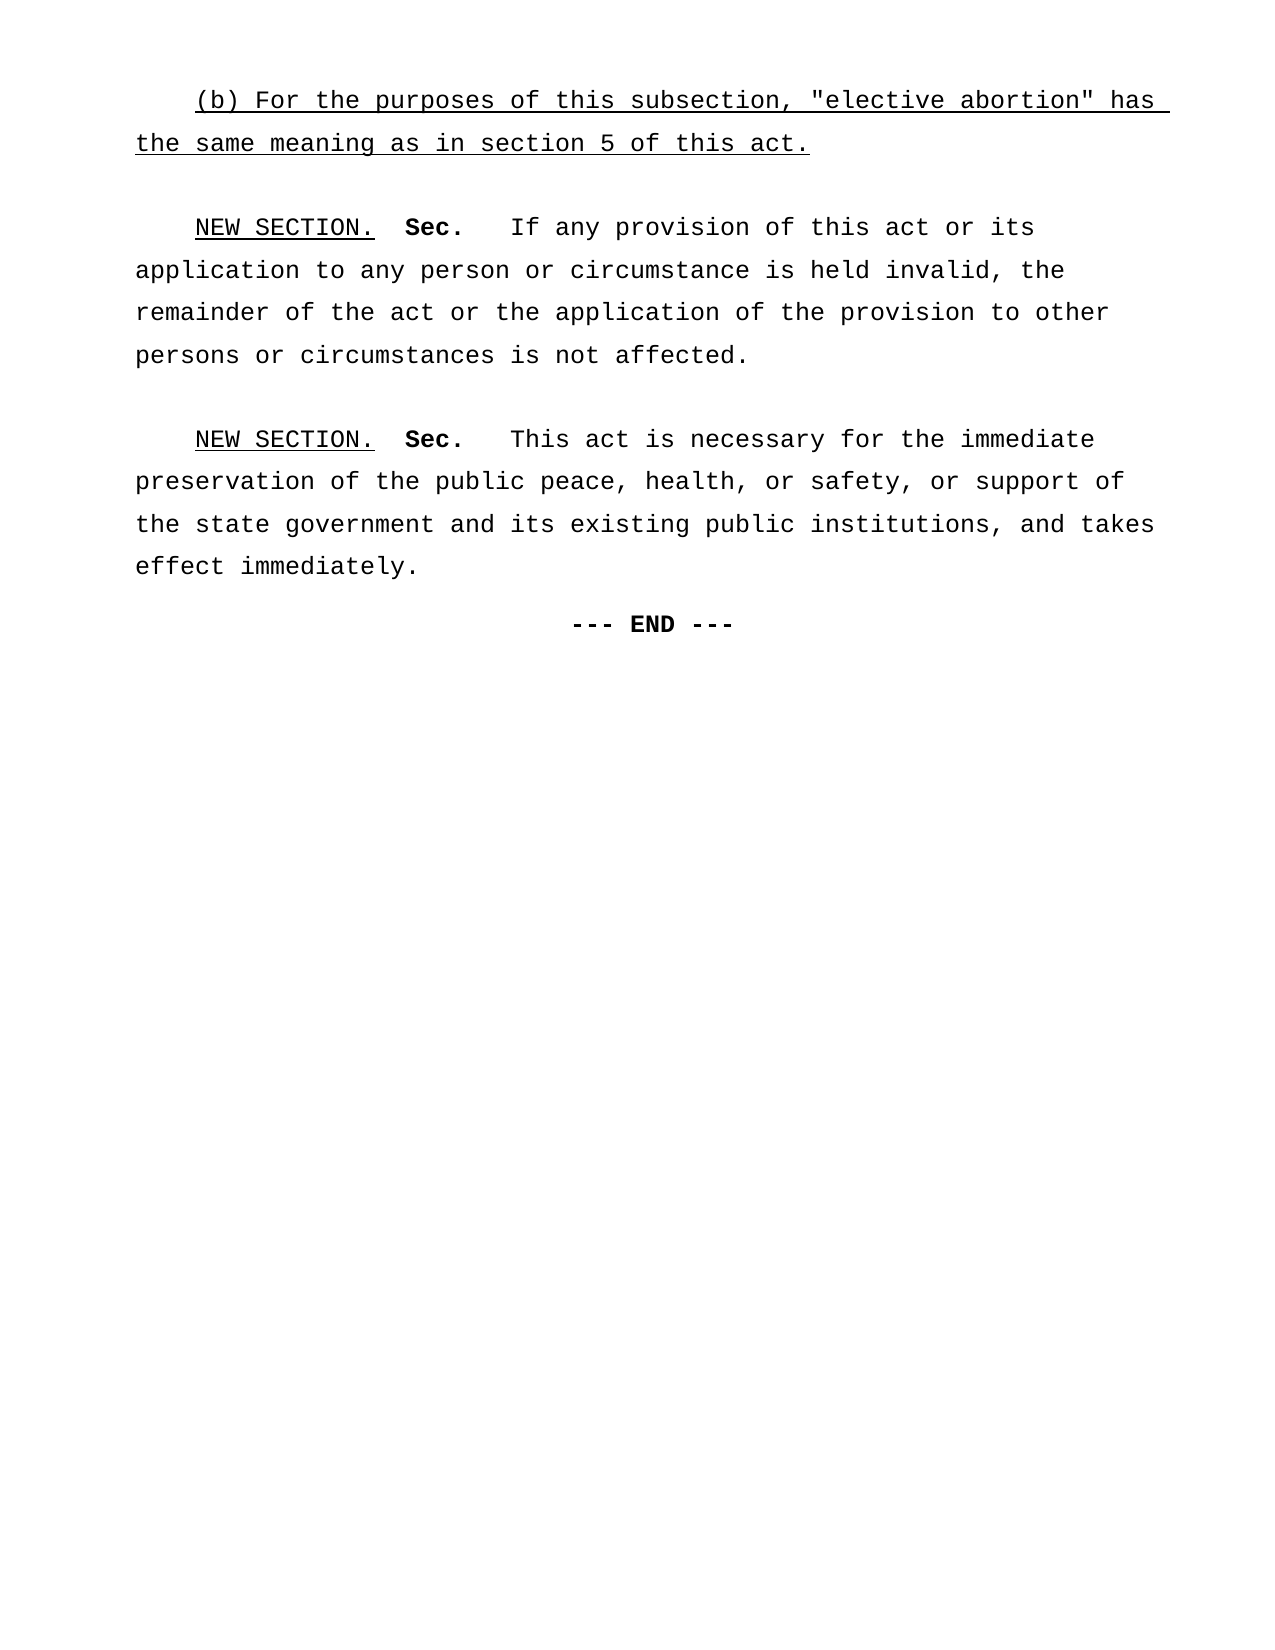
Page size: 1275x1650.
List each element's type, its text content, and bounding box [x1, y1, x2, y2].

text --- END --- [135, 612, 1170, 640]
text NEW SECTION. Sec. If any provision of this act or its application to any person or circumstance is held invalid, the remainder of the act or the application of the provision to other persons or circumstances is not affected. [135, 202, 1170, 372]
text NEW SECTION. Sec. This act is necessary for the immediate preservation of the public peace, health, or safety, or support of the state government and its existing public institutions, and takes effect immediately. [135, 413, 1170, 583]
text (b) For the purposes of this subsection, "elective abortion" has the same meaning as in section 5 of this act. [135, 75, 1170, 160]
